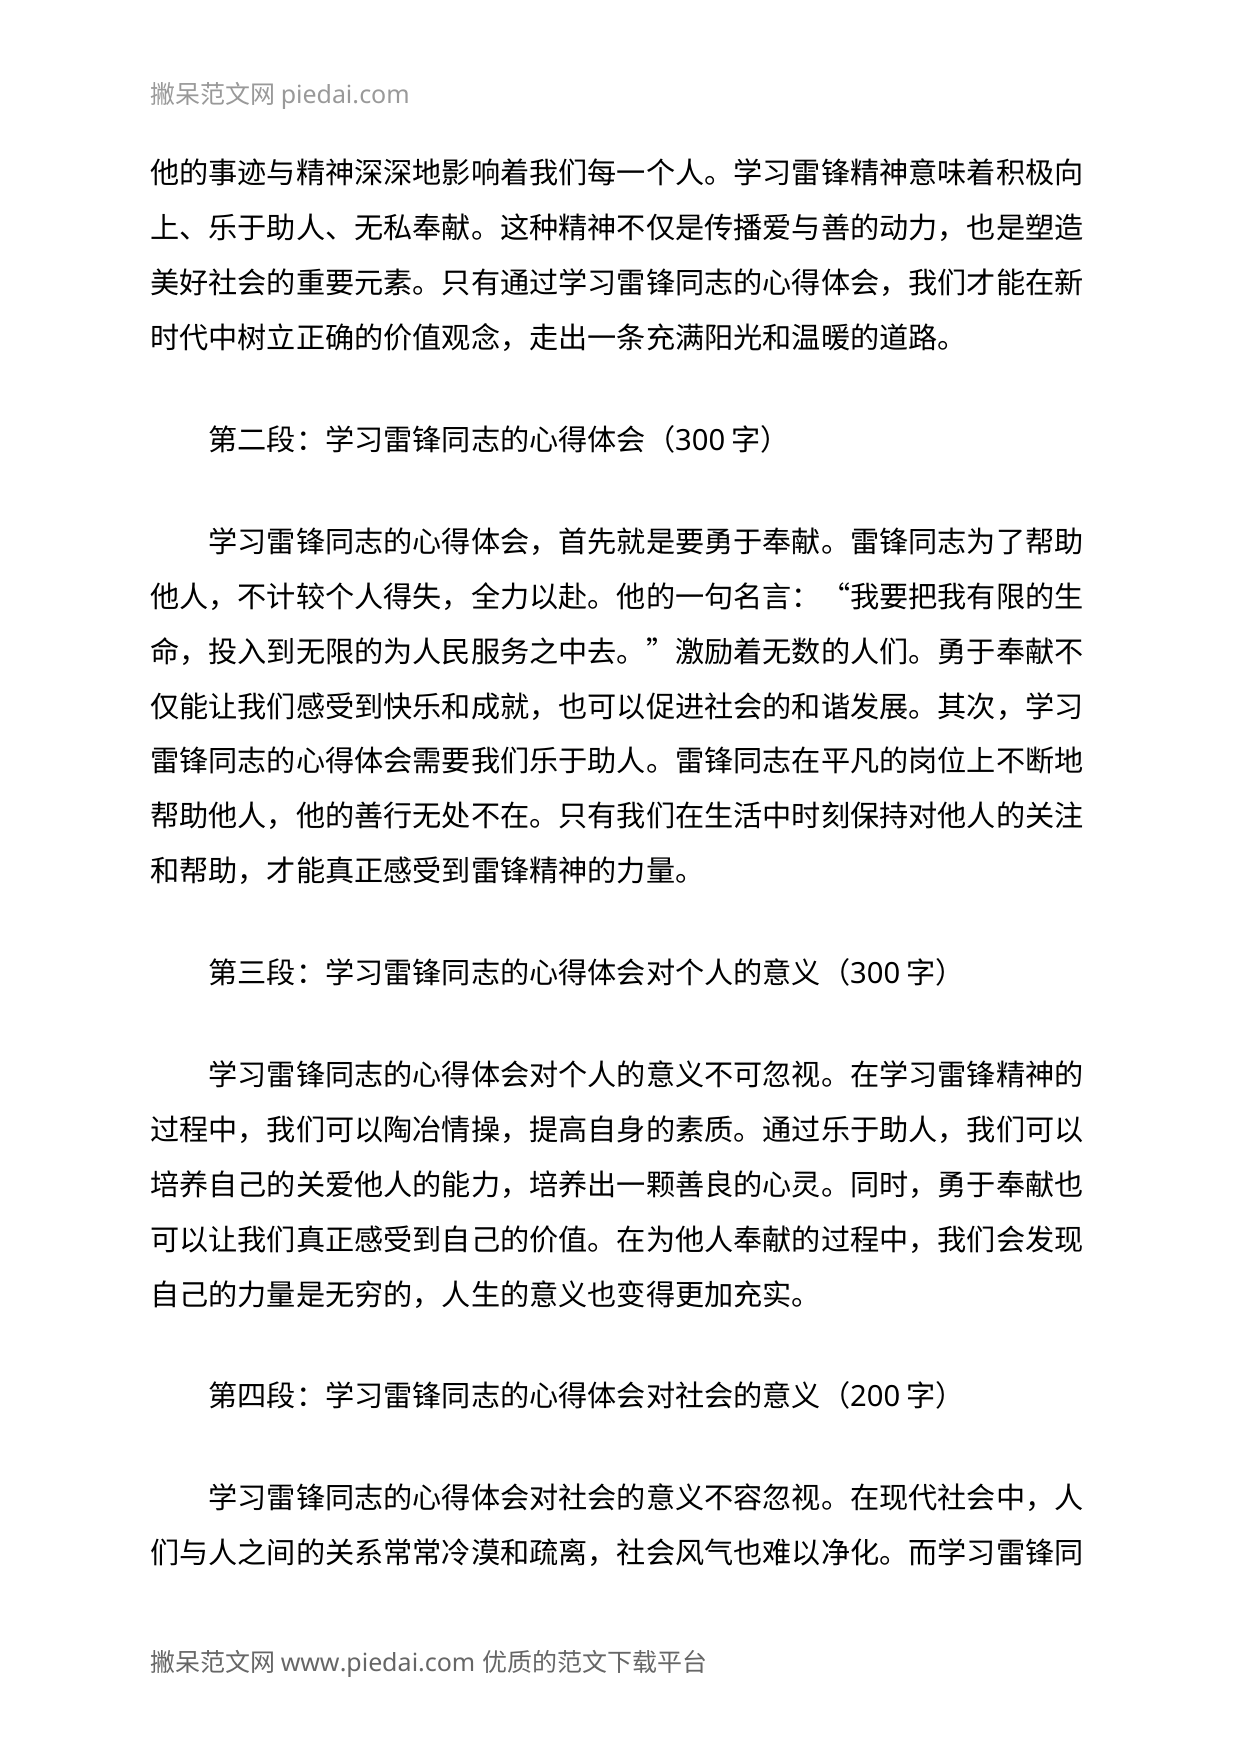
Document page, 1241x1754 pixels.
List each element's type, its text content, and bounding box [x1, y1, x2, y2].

text 第三段：学习雷锋同志的心得体会对个人的意义（300字） [150, 949, 1090, 992]
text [150, 1475, 1090, 1572]
text 第二段：学习雷锋同志的心得体会（300字） [150, 416, 1090, 459]
text 学习雷锋同志的心得体会对个人的意义不可忽视。在学习雷锋精神的过程中，我们可以陶冶情操，提高自身的素质。通过乐于助人，我们可以培养自己的关爱他人的能力，培养出一颗善良的心灵。同时，勇于奉献也可以让我们真正感受到自己的价值。在为他人奉献的过程中，我们会发现自己的力量是无穷的，人生的意义也变得更加充实。 [150, 1052, 1090, 1313]
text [150, 150, 1090, 357]
text 第四段：学习雷锋同志的心得体会对社会的意义（200字） [150, 1373, 1090, 1415]
text 学习雷锋同志的心得体会，首先就是要勇于奉献。雷锋同志为了帮助他人，不计较个人得失，全力以赴。他的一句名言：“我要把我有限的生命，投入到无限的为人民服务之中去。”激励着无数的人们。勇于奉献不仅能让我们感受到快乐和成就，也可以促进社会的和谐发展。其次，学习雷锋同志的心得体会需要我们乐于助人。雷锋同志在平凡的岗位上不断地帮助他人，他的善行无处不在。只有我们在生活中时刻保持对他人的关注和帮助，才能真正感受到雷锋精神的力量。 [150, 518, 1090, 890]
